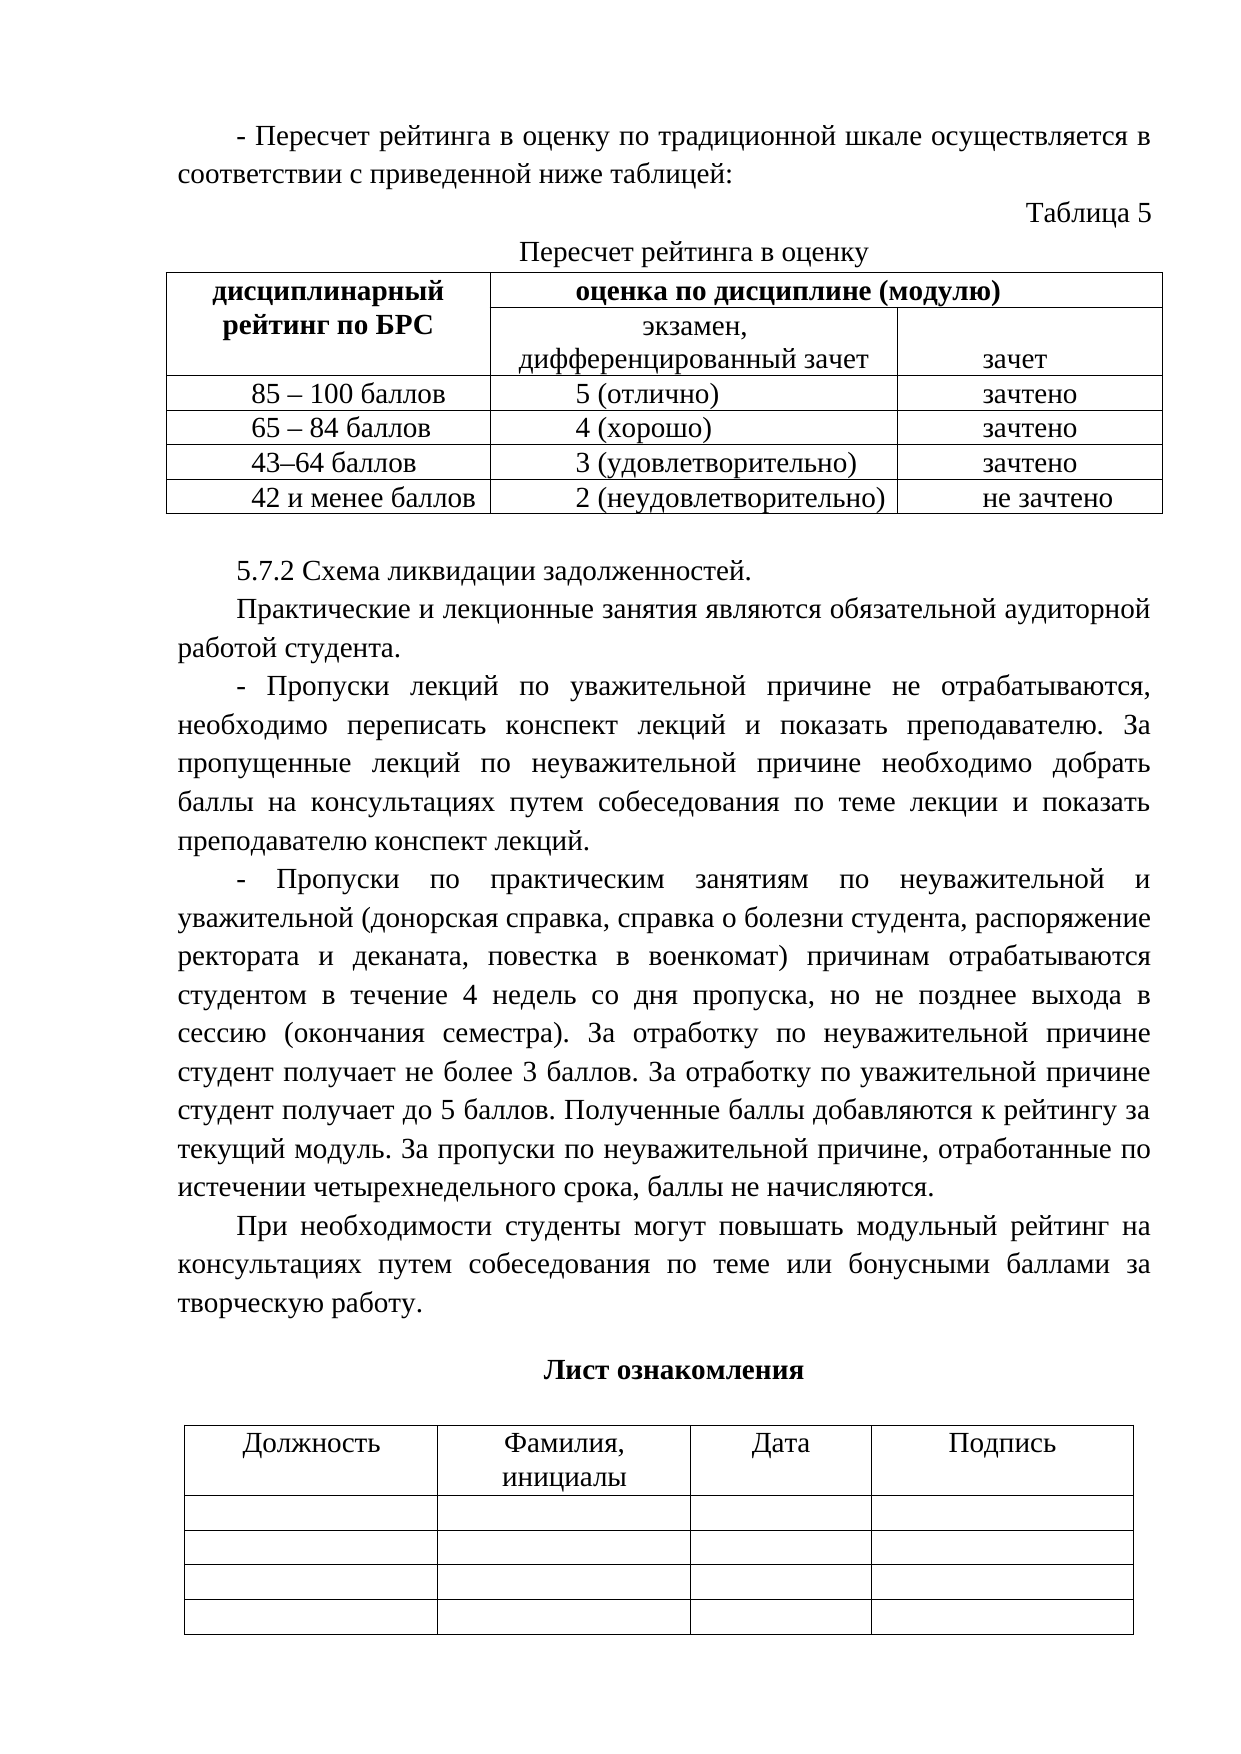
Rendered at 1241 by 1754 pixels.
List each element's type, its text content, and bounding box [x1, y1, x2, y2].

text Пересчет рейтинга в оценку [177, 234, 1152, 267]
table_cell зачтено [898, 376, 1162, 409]
table_cell 85 – 100 баллов [167, 376, 490, 409]
table_header Фамилия, инициалы [438, 1426, 690, 1495]
table_header дисциплинарный рейтинг по БРС [167, 273, 490, 375]
table_cell [872, 1496, 1133, 1530]
text - Пропуски лекций по уважительной причине не отрабатываются, необходимо переписать конспект лекций и показать преподавателю. За пропущенные лекций по неуважительной причине необходимо добрать баллы на консультациях путем собеседования по теме лекции и показать преподавателю конспект лекций. [177, 668, 1152, 856]
table_cell [185, 1496, 437, 1530]
table_cell [872, 1600, 1133, 1633]
table_cell 3 (удовлетворительно) [491, 445, 897, 479]
table_cell [438, 1600, 690, 1633]
table_cell [691, 1565, 871, 1599]
table_cell [438, 1565, 690, 1599]
table_cell [691, 1600, 871, 1633]
table_cell 2 (неудовлетворительно) [491, 480, 897, 513]
table_cell [438, 1496, 690, 1530]
text - Пропуски по практическим занятиям по неуважительной и уважительной (донорская справка, справка о болезни студента, распоряжение ректората и деканата, повестка в военкомат) причинам отрабатываются студентом в течение 4 недель со дня пропуска, но не позднее выхода в сессию (окончания семестра). За отработку по неуважительной причине студент получает не более 3 баллов. За отработку по уважительной причине студент получает до 5 баллов. Полученные баллы добавляются к рейтингу за текущий модуль. За пропуски по неуважительной причине, отработанные по истечении четырехнедельного срока, баллы не начисляются. [177, 861, 1152, 1203]
table_header Дата [691, 1426, 871, 1495]
table_cell [185, 1531, 437, 1564]
text 5.7.2 Схема ликвидации задолженностей. [177, 553, 1152, 586]
text Практические и лекционные занятия являются обязательной аудиторной работой студента. [177, 591, 1152, 663]
table_cell [872, 1531, 1133, 1564]
table_header оценка по дисциплине (модулю) [491, 273, 1162, 307]
table_cell экзамен, дифференцированный зачет [491, 308, 897, 375]
table_cell [185, 1600, 437, 1633]
table_cell зачтено [898, 445, 1162, 479]
table_cell [691, 1531, 871, 1564]
table_cell 65 – 84 баллов [167, 411, 490, 444]
table_cell зачтено [898, 411, 1162, 444]
table_cell зачет [898, 308, 1162, 375]
table_cell 5 (отлично) [491, 376, 897, 409]
table_cell 43–64 баллов [167, 445, 490, 479]
table_cell [691, 1496, 871, 1530]
text - Пересчет рейтинга в оценку по традиционной шкале осуществляется в соответствии с приведенной ниже таблицей: [177, 118, 1152, 190]
table_header Должность [185, 1426, 437, 1495]
table_cell [438, 1531, 690, 1564]
table_header Подпись [872, 1426, 1133, 1495]
text Таблица 5 [177, 195, 1152, 229]
text При необходимости студенты могут повышать модульный рейтинг на консультациях путем собеседования по теме или бонусными баллами за творческую работу. [177, 1208, 1152, 1319]
table_cell 4 (хорошо) [491, 411, 897, 444]
table_cell не зачтено [898, 480, 1162, 513]
text Лист ознакомления [196, 1352, 1152, 1386]
table_cell [185, 1565, 437, 1599]
table_cell 42 и менее баллов [167, 480, 490, 513]
table_cell [872, 1565, 1133, 1599]
